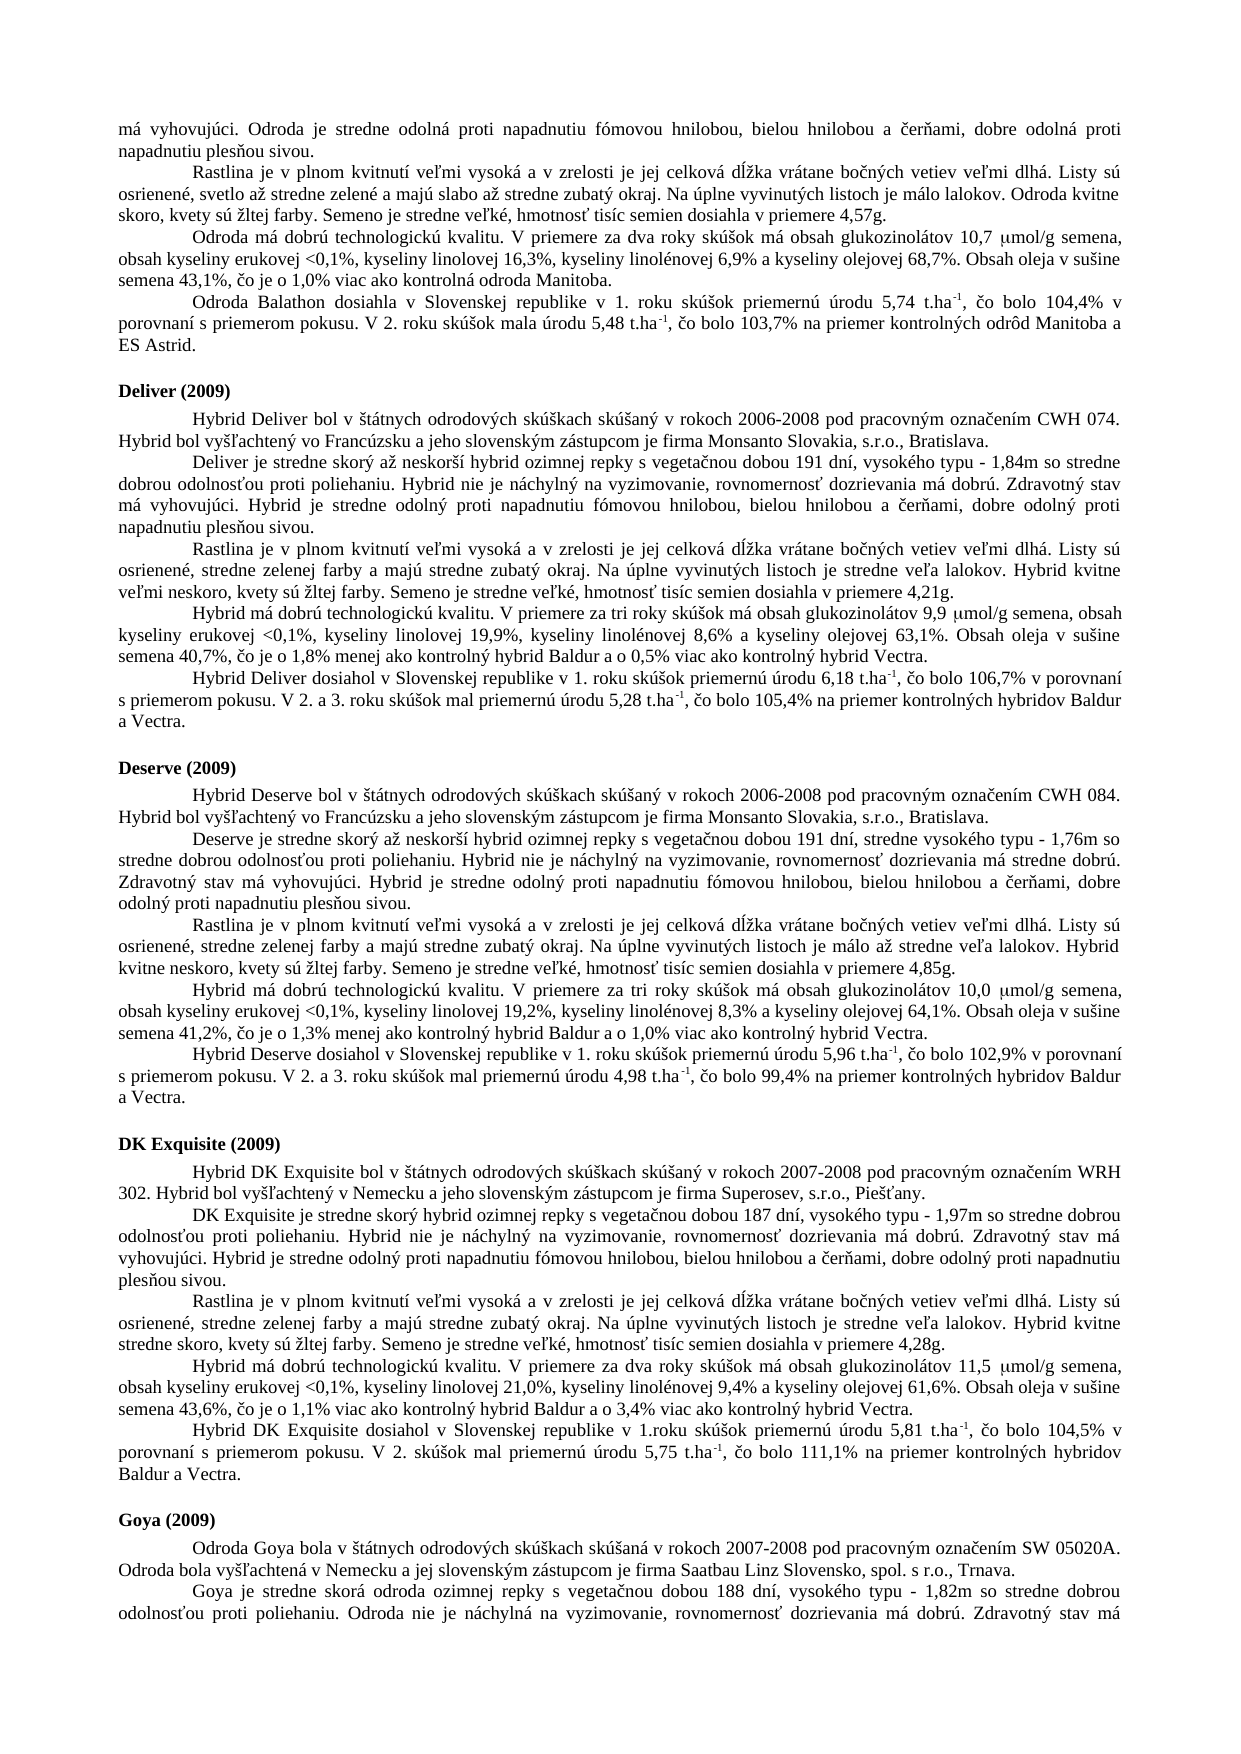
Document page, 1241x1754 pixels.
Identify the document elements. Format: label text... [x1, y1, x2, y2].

text Rastlina je v plnom kvitnutí veľmi vysoká a v zrelosti je jej celková dĺžka vrátane bočných vetiev veľmi dlhá. Listy sú osrienené, stredne zelenej farby a majú stredne zubatý okraj. Na úplne vyvinutých listoch je málo až stredne veľa lalokov. Hybrid kvitne neskoro, kvety sú žltej farby. Semeno je stredne veľké, hmotnosť tisíc semien dosiahla v priemere 4,85g. [118, 914, 1122, 978]
text Hybrid Deliver dosiahol v Slovenskej republike v 1. roku skúšok priemernú úrodu 6,18 t.ha-1, čo bolo 106,7% v porovnaní s priemerom pokusu. V 3. roku skúšok mal priemernú úrodu 5,28 t.ha-1, čo bolo 105,4% na priemer kontrolných hybridov Baldur a Vectra. [118, 667, 1122, 732]
text Hybrid DK Exquisite bol v štátnych odrodových skúškach skúšaný v rokoch 2007-2008 pod pracovným označením WRH 302. Hybrid bol vyšľachtený v Nemecku a jeho slovenským zástupcom je firma Superosev, s.r.o., Piešťany. [118, 1161, 1122, 1204]
text Odroda má dobrú technologickú kvalitu. V priemere za dva roky skúšok má obsah glukozinolátov 10,7 mol/g semena, obsah kyseliny erukovej <0,1%, kyseliny linolovej 16,3%, kyseliny linolénovej 6,9% a kyseliny olejovej 68,7%. Obsah oleja v sušine semena 43,1%, čo je o 1,0% viac ako kontrolná odroda Manitoba. [118, 226, 1122, 291]
text Odroda Balathon dosiahla v Slovenskej republike v 1. roku skúšok priemernú úrodu 5,74 t.ha-1, čo bolo 104,4% v porovnaní s priemerom pokusu. V 2. roku skúšok mala úrodu 5,48 t.ha-1, čo bolo 103,7% na priemer kontrolných odrôd Manitoba a ES Astrid. [118, 291, 1122, 355]
text DK Exquisite je stredne skorý hybrid ozimnej repky s vegetačnou dobou 187 dní, vysokého typu - 1,97m so stredne dobrou odolnosťou proti poliehaniu. Hybrid nie je náchylný na vyzimovanie, rovnomernosť dozrievania má dobrú. Zdravotný stav má vyhovujúci. Hybrid je stredne odolný proti napadnutiu fómovou hnilobou, bielou hnilobou a čerňami, dobre odolný proti napadnutiu plesňou sivou. [118, 1204, 1122, 1290]
text Hybrid má dobrú technologickú kvalitu. V priemere za tri roky skúšok má obsah glukozinolátov 10,0 mol/g semena, obsah kyseliny erukovej <0,1%, kyseliny linolovej 19,2%, kyseliny linolénovej 8,3% a kyseliny olejovej 64,1%. Obsah oleja v sušine semena 41,2%, čo je o 1,3% menej ako kontrolný hybrid Baldur a o 1,0% viac ako kontrolný hybrid Vectra. [118, 978, 1122, 1043]
text Hybrid má dobrú technologickú kvalitu. V priemere za dva roky skúšok má obsah glukozinolátov 11,5 mol/g semena, obsah kyseliny erukovej <0,1%, kyseliny linolovej 21,0%, kyseliny linolénovej 9,4% a kyseliny olejovej 61,6%. Obsah oleja v sušine semena 43,6%, čo je o 1,1% viac ako kontrolný hybrid Baldur a o 3,4% viac ako kontrolný hybrid Vectra. [118, 1355, 1122, 1419]
subtitle Deserve (2009) [118, 757, 1122, 778]
text Hybrid DK Exquisite dosiahol v Slovenskej republike v 1.roku skúšok priemernú úrodu 5,81 t.ha-1, čo bolo 104,5% v porovnaní s priemerom pokusu. V 2. skúšok mal priemernú úrodu 5,75 t.ha-1, čo bolo 111,1% na priemer kontrolných hybridov Baldur a Vectra. [118, 1419, 1122, 1484]
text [118, 1580, 1122, 1623]
text Rastlina je v plnom kvitnutí veľmi vysoká a v zrelosti je jej celková dĺžka vrátane bočných vetiev veľmi dlhá. Listy sú osrienené, stredne zelenej farby a majú stredne zubatý okraj. Na úplne vyvinutých listoch je stredne veľa lalokov. Hybrid kvitne stredne skoro, kvety sú žltej farby. Semeno je stredne veľké, hmotnosť tisíc semien dosiahla v priemere 4,28g. [118, 1290, 1122, 1355]
text Hybrid Deliver bol v štátnych odrodových skúškach skúšaný v rokoch 2006-2008 pod pracovným označením CWH 074. Hybrid bol vyšľachtený vo Francúzsku a jeho slovenským zástupcom je firma Monsanto Slovakia, s.r.o., Bratislava. [118, 408, 1122, 451]
text Hybrid Deserve bol v štátnych odrodových skúškach skúšaný v rokoch 2006-2008 pod pracovným označením CWH 084. Hybrid bol vyšľachtený vo Francúzsku a jeho slovenským zástupcom je firma Monsanto Slovakia, s.r.o., Bratislava. [118, 784, 1122, 827]
text Hybrid má dobrú technologickú kvalitu. V priemere za tri roky skúšok má obsah glukozinolátov 9,9 mol/g semena, obsah kyseliny erukovej <0,1%, kyseliny linolovej 19,9%, kyseliny linolénovej 8,6% a kyseliny olejovej 63,1%. Obsah oleja v sušine semena 40,7%, čo je o 1,8% menej ako kontrolný hybrid Baldur a o 0,5% viac ako kontrolný hybrid Vectra. [118, 602, 1122, 667]
text Rastlina je v plnom kvitnutí veľmi vysoká a v zrelosti je jej celková dĺžka vrátane bočných vetiev veľmi dlhá. Listy sú osrienené, stredne zelenej farby a majú stredne zubatý okraj. Na úplne vyvinutých listoch je stredne veľa lalokov. Hybrid kvitne veľmi neskoro, kvety sú žltej farby. Semeno je stredne veľké, hmotnosť tisíc semien dosiahla v priemere 4,21g. [118, 537, 1122, 602]
text Odroda Goya bola v štátnych odrodových skúškach skúšaná v rokoch 2007-2008 pod pracovným označením SW 05020A. Odroda bola vyšľachtená v Nemecku a jej slovenským zástupcom je firma Saatbau Linz Slovensko, spol. s r.o., Trnava. [118, 1537, 1122, 1580]
text Deserve je stredne skorý až neskorší hybrid ozimnej repky s vegetačnou dobou 191 dní, stredne vysokého typu - 1,76m so stredne dobrou odolnosťou proti poliehaniu. Hybrid nie je náchylný na vyzimovanie, rovnomernosť dozrievania má stredne dobrú. Zdravotný stav má vyhovujúci. Hybrid je stredne odolný proti napadnutiu fómovou hnilobou, bielou hnilobou a čerňami, dobre odolný proti napadnutiu plesňou sivou. [118, 827, 1122, 914]
text Deliver je stredne skorý až neskorší hybrid ozimnej repky s vegetačnou dobou 191 dní, vysokého typu - 1,84m so stredne dobrou odolnosťou proti poliehaniu. Hybrid nie je náchylný na vyzimovanie, rovnomernosť dozrievania má dobrú. Zdravotný stav má vyhovujúci. Hybrid je stredne odolný proti napadnutiu fómovou hnilobou, bielou hnilobou a čerňami, dobre odolný proti napadnutiu plesňou sivou. [118, 451, 1122, 537]
subtitle Goya (2009) [118, 1509, 1122, 1531]
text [118, 118, 1122, 161]
subtitle DK Exquisite (2009) [118, 1133, 1122, 1154]
subtitle Deliver (2009) [118, 380, 1122, 402]
text Rastlina je v plnom kvitnutí veľmi vysoká a v zrelosti je jej celková dĺžka vrátane bočných vetiev veľmi dlhá. Listy sú osrienené, svetlo až stredne zelené a majú slabo až stredne zubatý okraj. Na úplne vyvinutých listoch je málo lalokov. Odroda kvitne skoro, kvety sú žltej farby. Semeno je stredne veľké, hmotnosť tisíc semien dosiahla v priemere 4,57g. [118, 161, 1122, 226]
text Hybrid Deserve dosiahol v Slovenskej republike v 1. roku skúšok priemernú úrodu 5,96 t.ha-1, čo bolo 102,9% v porovnaní s priemerom pokusu. V 3. roku skúšok mal priemernú úrodu 4,98 t.ha-1, čo bolo 99,4% na priemer kontrolných hybridov Baldur a Vectra. [118, 1043, 1122, 1108]
